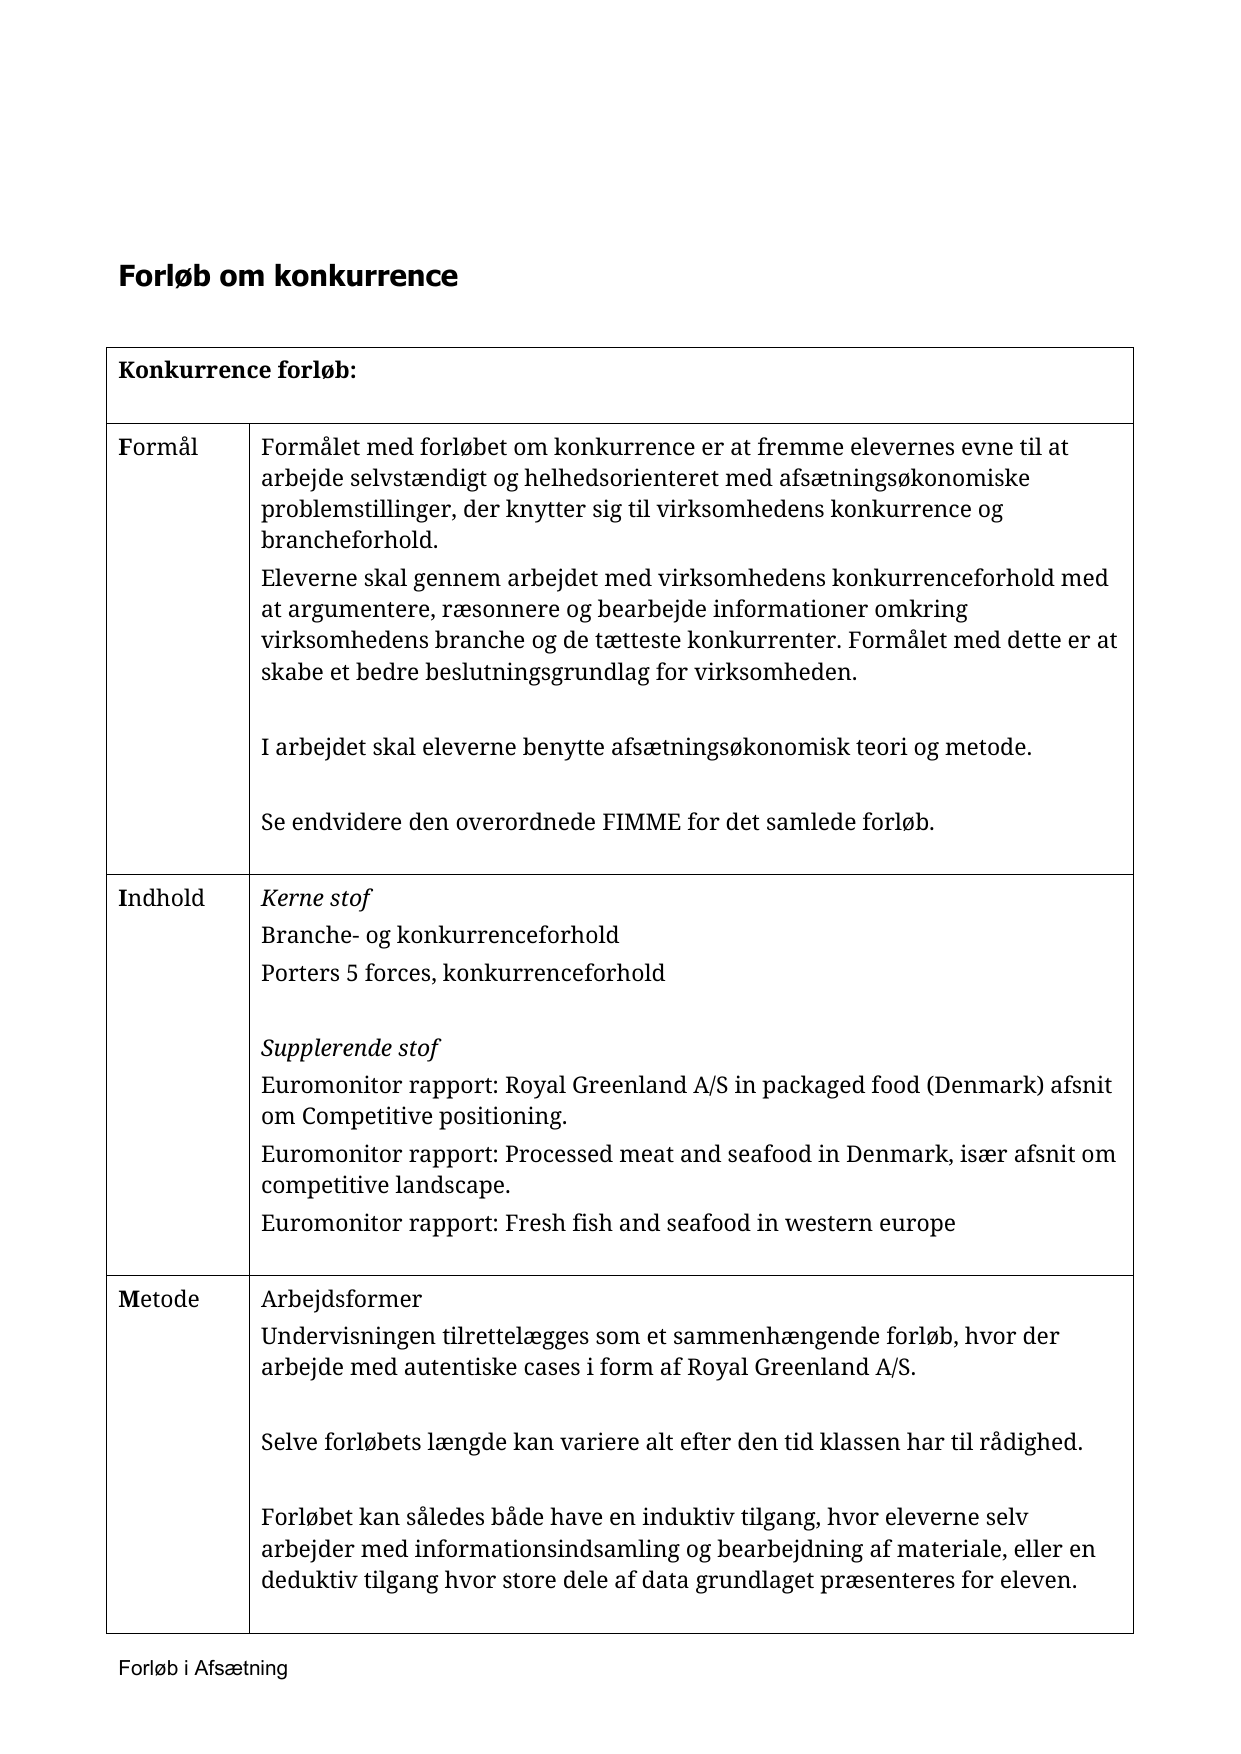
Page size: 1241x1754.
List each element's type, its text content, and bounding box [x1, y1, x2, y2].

table_cell Metode [107, 1276, 249, 1632]
table_cell Formål [107, 424, 249, 874]
table_header Konkurrence forløb: [107, 348, 1133, 423]
text Forløb om konkurrence [118, 258, 1122, 293]
table_cell Kerne stof Branche- og konkurrenceforhold Porters 5 forces, konkurrenceforhold Supplerende stof Euromonitor rapport: Royal Greenland A/S in packaged food (Denmark) afsnit om Competitive positioning. Euromonitor rapport: Processed meat and seafood in Denmark, især afsnit om competitive landscape. Euromonitor rapport: Fresh fish and seafood in western europe [250, 875, 1133, 1275]
table_cell Indhold [107, 875, 249, 1275]
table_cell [250, 1276, 1133, 1632]
table_cell Formålet med forløbet om konkurrence er at fremme elevernes evne til at arbejde selvstændigt og helhedsorienteret med afsætningsøkonomiske problemstillinger, der knytter sig til virksomhedens konkurrence og brancheforhold. Eleverne skal gennem arbejdet med virksomhedens konkurrenceforhold med at argumentere, ræsonnere og bearbejde informationer omkring virksomhedens branche og de tætteste konkurrenter. Formålet med dette er at skabe et bedre beslutningsgrundlag for virksomheden. I arbejdet skal eleverne benytte afsætningsøkonomisk teori og metode. Se endvidere den overordnede FIMME for det samlede forløb. [250, 424, 1133, 874]
